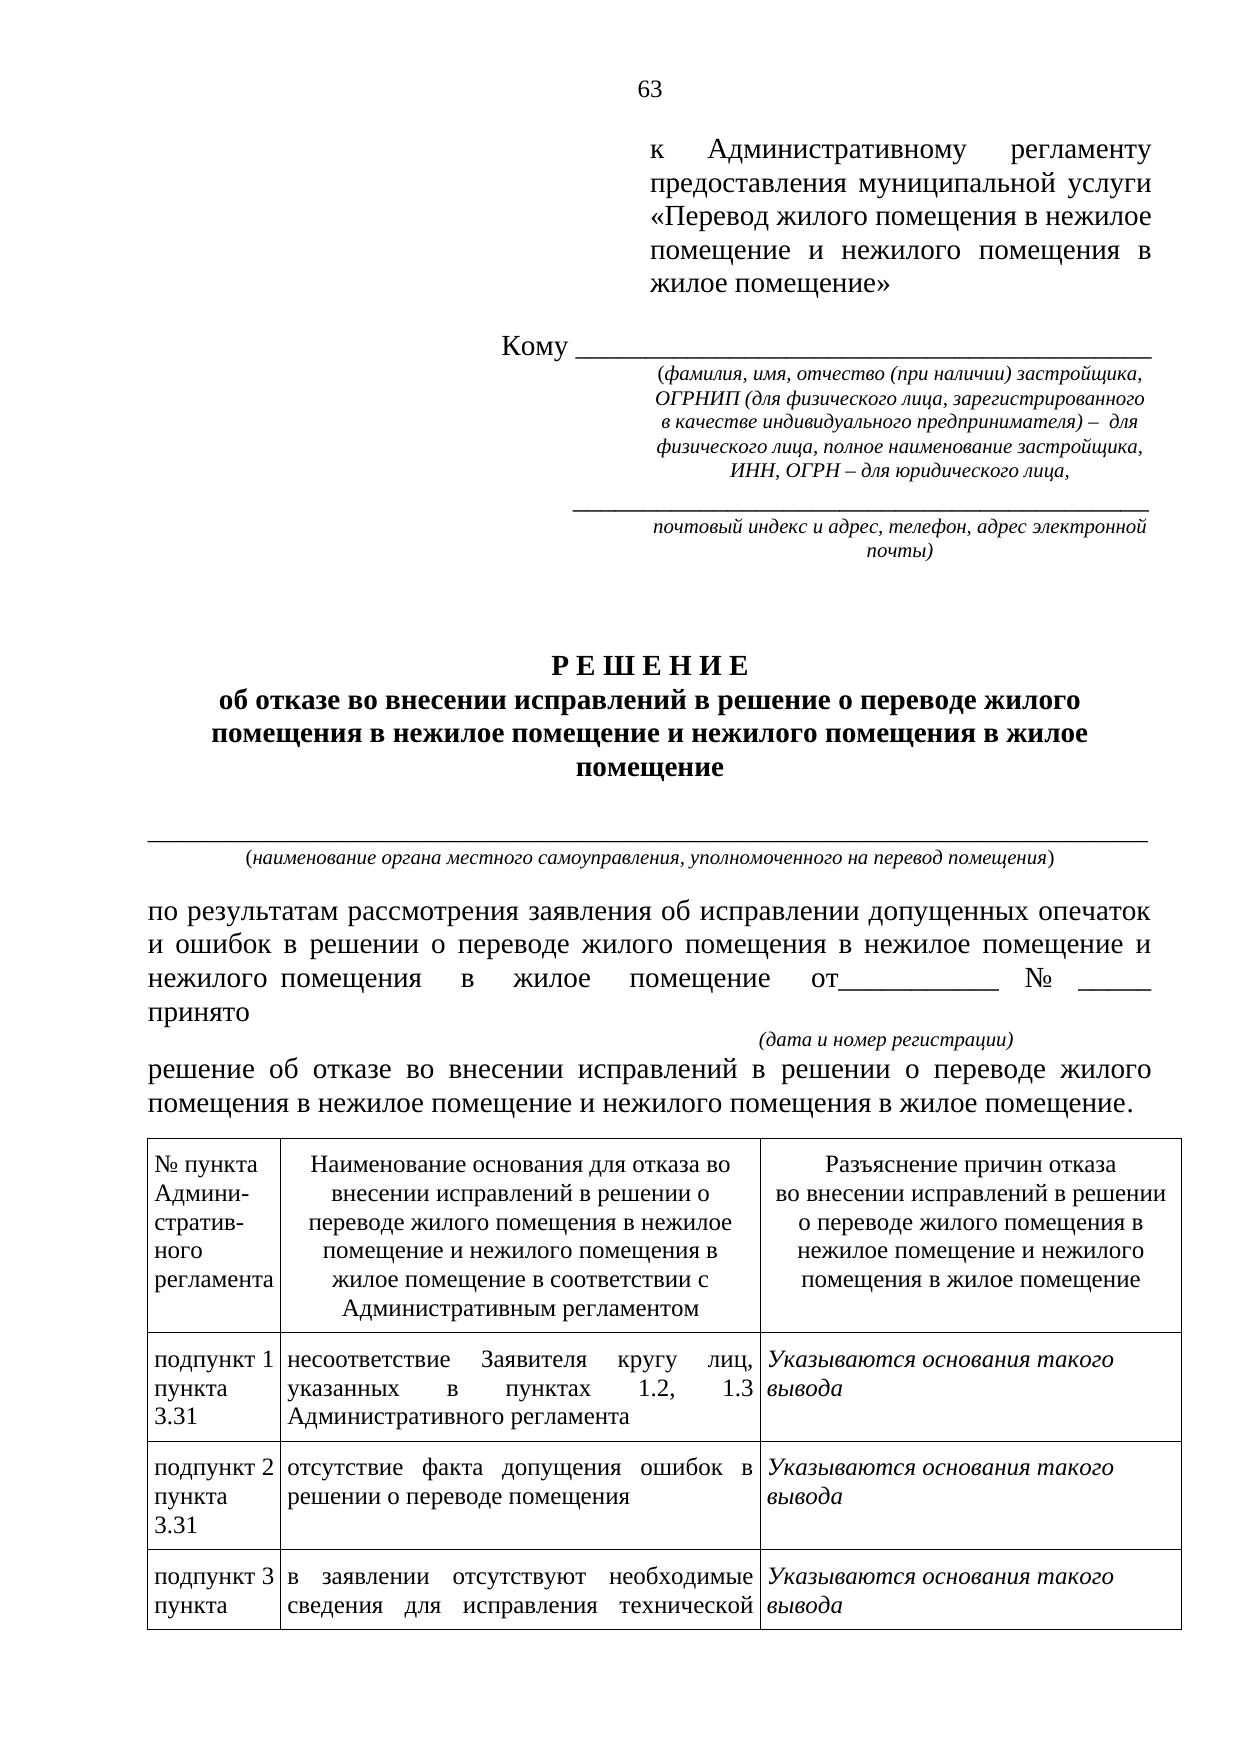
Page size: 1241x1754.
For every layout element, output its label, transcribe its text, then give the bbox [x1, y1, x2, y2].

table_cell отсутствие факта допущения ошибок в решении о переводе помещения [281, 1442, 760, 1549]
text почтовый индекс и адрес, телефон, адрес электронной почты) [650, 514, 1152, 562]
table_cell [148, 1550, 280, 1629]
table_header Наименование основания для отказа во внесении исправлений в решении о переводе жилого помещения в нежилое помещение и нежилого помещения в жилое помещение в соответствии с Административным регламентом [281, 1139, 760, 1332]
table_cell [761, 1550, 1181, 1629]
text по результатам рассмотрения заявления об исправлении допущенных опечаток и ошибок в решении о переводе жилого помещения в нежилое помещение и нежилого помещения в жилое помещение от___________ № _____ принято [148, 893, 1152, 1027]
table_cell Указываются основания такого вывода [761, 1333, 1181, 1441]
text решение об отказе во внесении исправлений в решении о переводе жилого помещения в нежилое помещение и нежилого помещения в жилое помещение. [148, 1051, 1152, 1118]
text (наименование органа местного самоуправления, уполномоченного на перевод помещения) [148, 845, 1152, 869]
text (фамилия, имя, отчество (при наличии) застройщика, ОГРНИП (для физического лица, зарегистрированного в качестве индивидуального предпринимателя) – для физического лица, полное наименование застройщика, ИНН, ОГРН – для юридического лица, [650, 361, 1152, 482]
text к Административному регламенту предоставления муниципальной услуги «Перевод жилого помещения в нежилое помещение и нежилого помещения в жилое помещение» [650, 131, 1152, 299]
table_cell несоответствие Заявителя кругу лиц, указанных в пунктах 1.2, 1.3 Административного регламента [281, 1333, 760, 1441]
text ________________________________________________________________________________ [148, 816, 1152, 845]
text (дата и номер регистрации) [221, 1027, 1152, 1051]
table_header № пункта Админи-стратив-ного регламента [148, 1139, 280, 1332]
text Кому _________________________________________ [148, 328, 1152, 361]
table_header Разъяснение причин отказа во внесении исправлений в решении о переводе жилого помещения в нежилое помещение и нежилого помещения в жилое помещение [761, 1139, 1181, 1332]
table_cell подпункт 1 пункта 3.31 [148, 1333, 280, 1441]
text _________________________________________ [148, 482, 1152, 514]
table_cell Указываются основания такого вывода [761, 1442, 1181, 1549]
table_cell подпункт 2 пункта 3.31 [148, 1442, 280, 1549]
text Р Е Ш Е Н И Е об отказе во внесении исправлений в решение о переводе жилого помещения в нежилое помещение и нежилого помещения в жилое помещение [148, 648, 1152, 783]
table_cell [281, 1550, 760, 1629]
